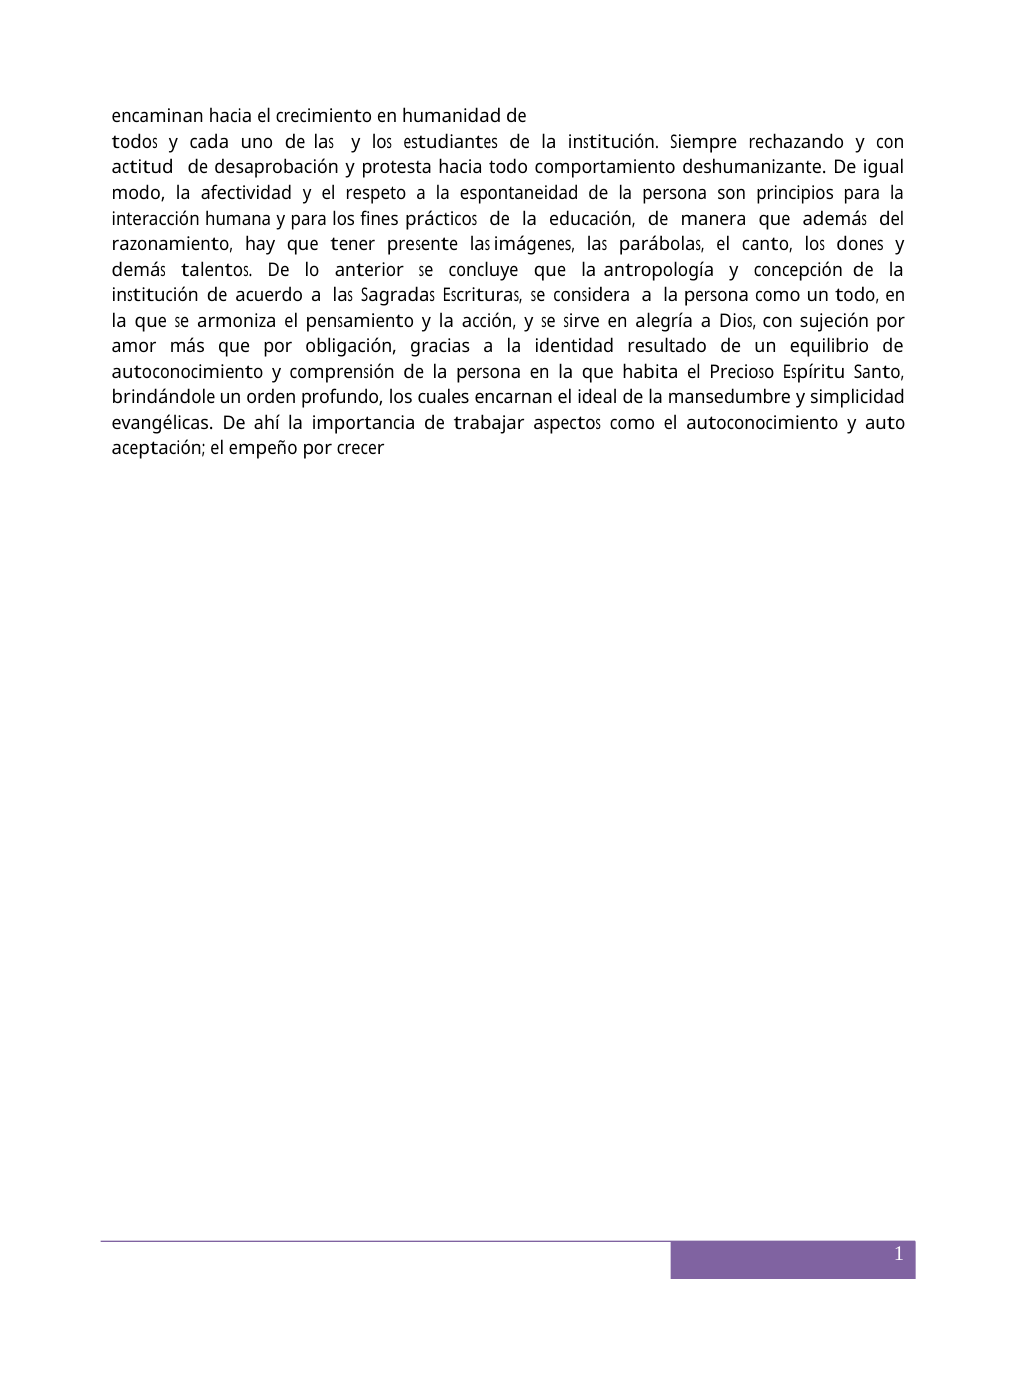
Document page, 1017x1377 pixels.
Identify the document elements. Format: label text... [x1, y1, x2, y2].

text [110, 102, 905, 128]
text todos y cada uno de las y los estudiantes de la institución. Siempre rechazando y con actitud de desaprobación y protesta hacia todo comportamiento deshumanizante. De igual modo, la afectividad y el respeto a la espontaneidad de la persona son principios para la interacción humana y para los fines prácticos de la educación, de manera que además del razonamiento, hay que tener presente las imágenes, las parábolas, el canto, los dones y demás talentos. De lo anterior se concluye que la antropología y concepción de la institución de acuerdo a las Sagradas Escrituras, se considera a la persona como un todo, en la que se armoniza el pensamiento y la acción, y se sirve en alegría a Dios, con sujeción por amor más que por obligación, gracias a la identidad resultado de un equilibrio de autoconocimiento y comprensión de la persona en la que habita el Precioso Espíritu Santo, brindándole un orden profundo, los cuales encarnan el ideal de la mansedumbre y simplicidad evangélicas. De ahí la importancia de trabajar aspectos como el autoconocimiento y auto aceptación; el empeño por crecer [111, 128, 905, 460]
